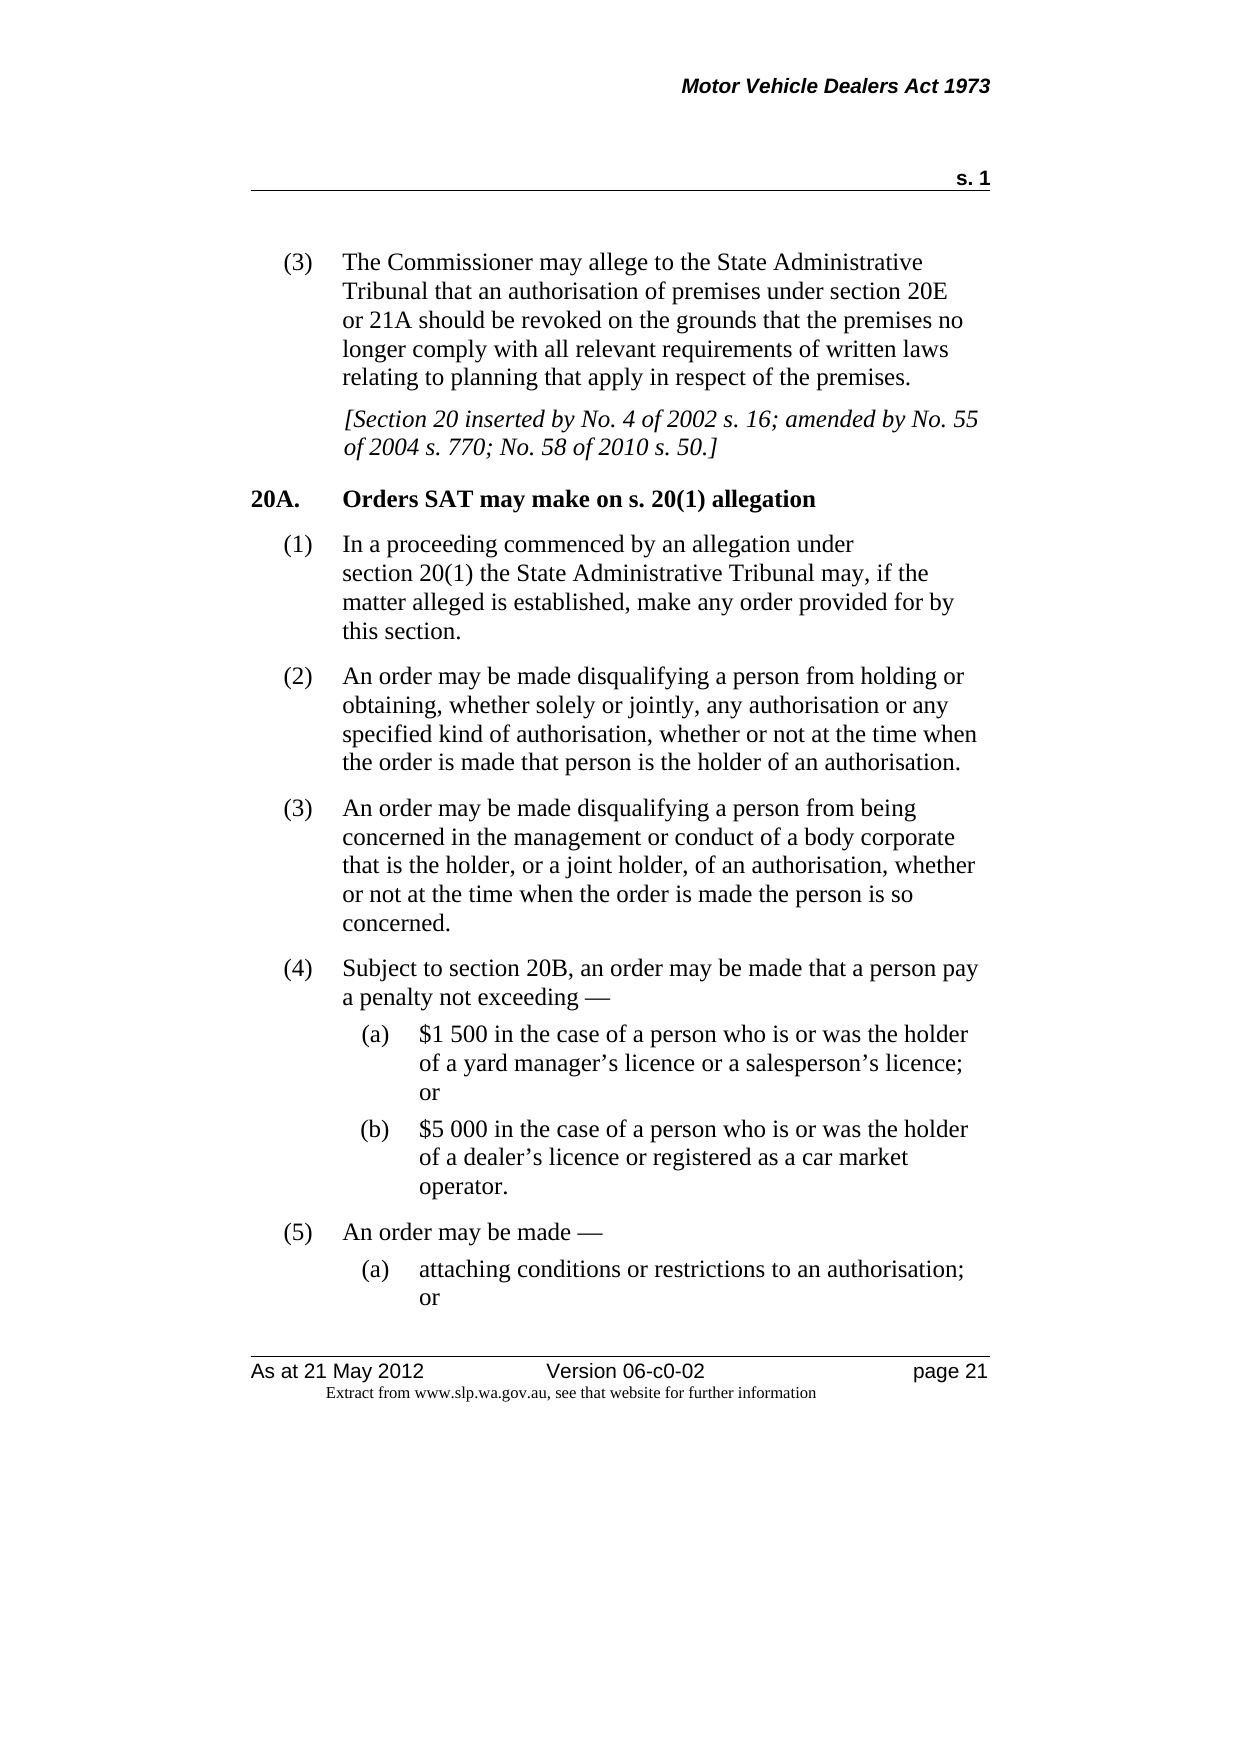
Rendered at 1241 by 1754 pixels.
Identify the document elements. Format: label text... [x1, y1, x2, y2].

text (5) An order may be made — [251, 1217, 990, 1245]
text (3) An order may be made disqualifying a person from being concerned in the management or conduct of a body corporate that is the holder, or a joint holder, of an authorisation, whether or not at the time when the order is made the person is so concerned. [251, 793, 990, 937]
text (3) The Commissioner may allege to the State Administrative Tribunal that an authorisation of premises under section 20E or 21A should be revoked on the grounds that the premises no longer comply with all relevant requirements of written laws relating to planning that apply in respect of the premises. [251, 247, 990, 391]
text (a) $1 500 in the case of a person who is or was the holder of a yard manager’s licence or a salesperson’s licence; or [251, 1019, 990, 1105]
text (4) Subject to section 20B, an order may be made that a person pay a penalty not exceeding — [251, 953, 990, 1011]
text (b) $5 000 in the case of a person who is or was the holder of a dealer’s licence or registered as a car market operator. [251, 1114, 990, 1200]
subtitle 20A. Orders SAT may make on s. 20(1) allegation [251, 484, 990, 513]
text (2) An order may be made disqualifying a person from holding or obtaining, whether solely or jointly, any authorisation or any specified kind of authorisation, whether or not at the time when the order is made that person is the holder of an authorisation. [251, 661, 990, 776]
text (a) attaching conditions or restrictions to an authorisation; or [251, 1254, 990, 1311]
text [Section 20 inserted by No. 4 of 2002 s. 16; amended by No. 55 of 2004 s. 770; No. 58 of 2010 s. 50.] [251, 404, 990, 461]
text (1) In a proceeding commenced by an allegation under section 20(1) the State Administrative Tribunal may, if the matter alleged is established, make any order provided for by this section. [251, 529, 990, 644]
